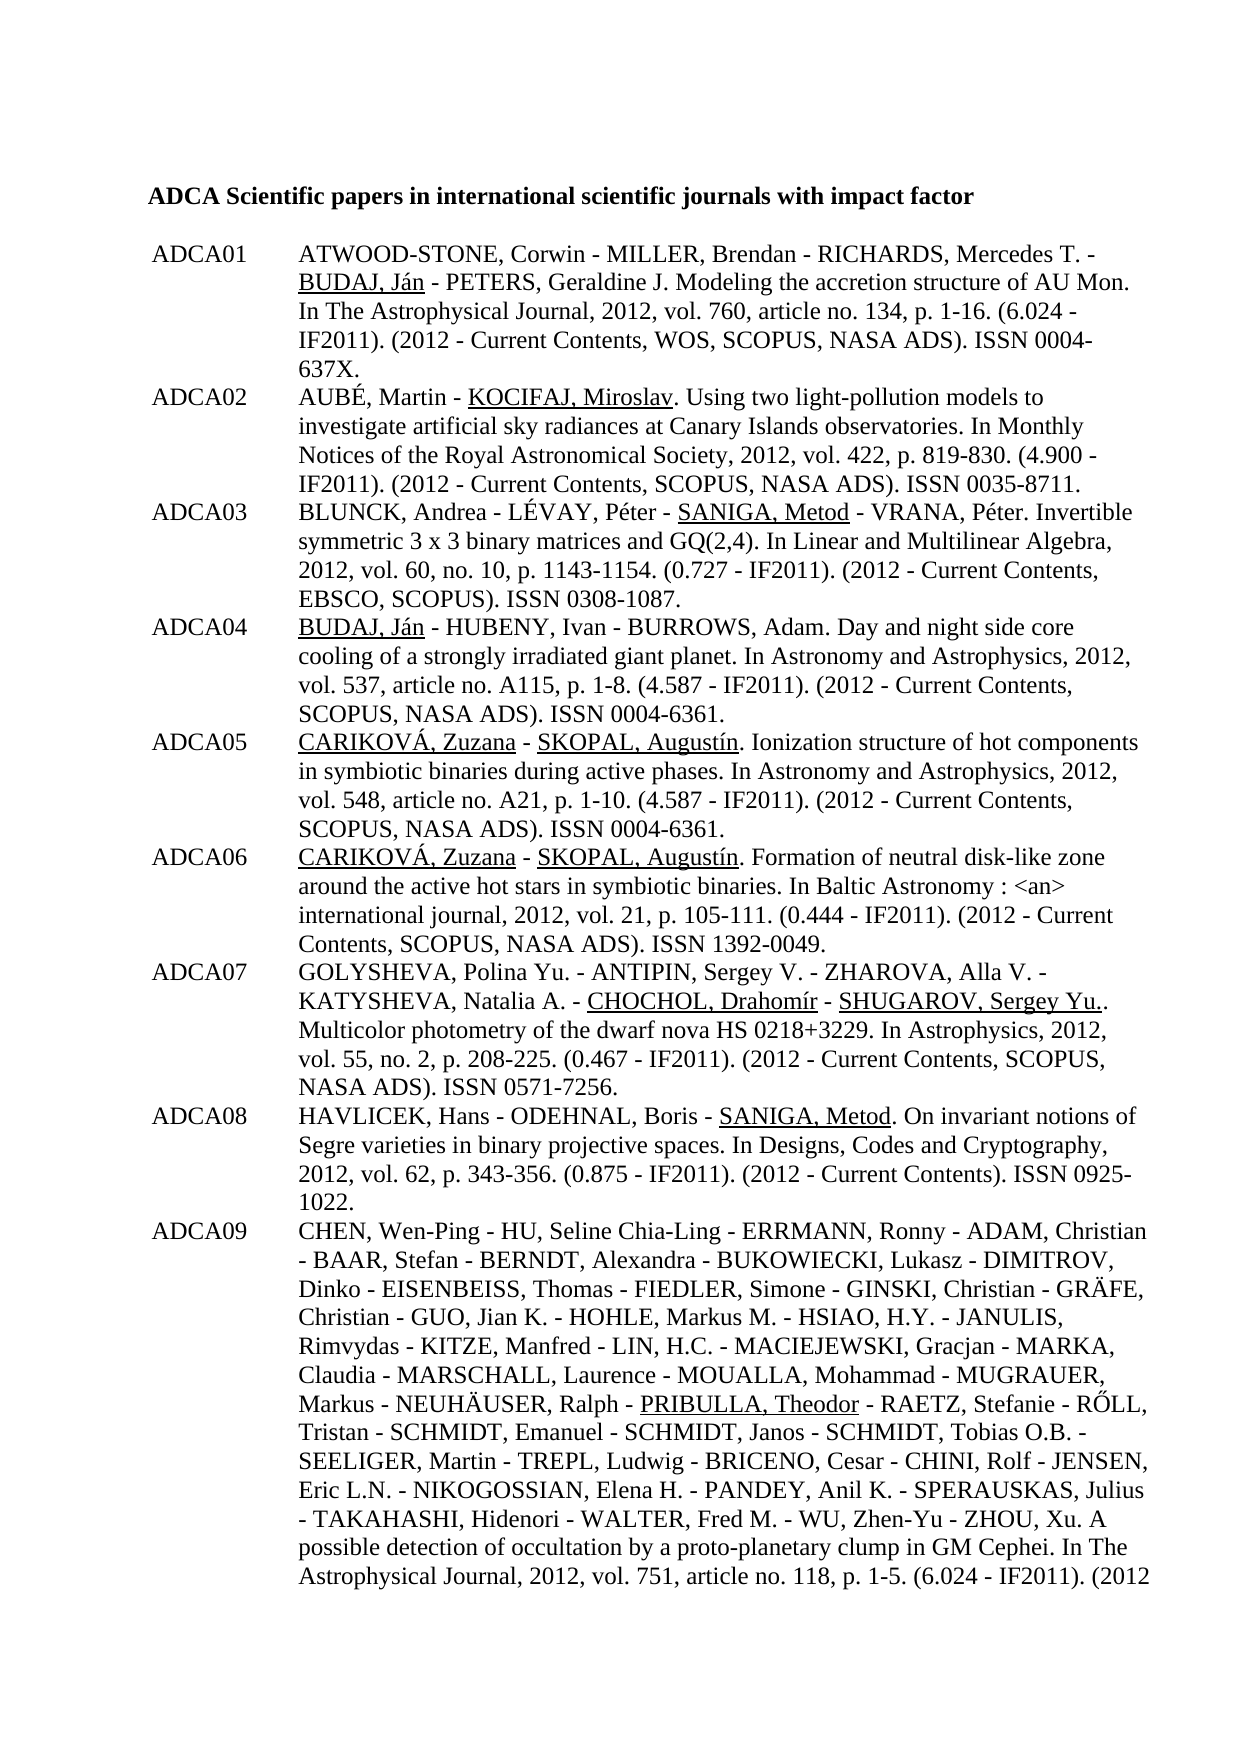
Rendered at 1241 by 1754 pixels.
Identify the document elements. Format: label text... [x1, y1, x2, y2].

table_cell ADCA04 [151, 613, 298, 727]
table_cell ADCA09 [151, 1216, 298, 1590]
text ADCA Scientific papers in international scientific journals with impact factor [148, 181, 1093, 210]
table_cell ADCA02 [151, 383, 298, 497]
table_cell ADCA08 [151, 1101, 298, 1216]
table_header ATWOOD-STONE, Corwin - MILLER, Brendan - RICHARDS, Mercedes T. - BUDAJ, Ján - PETERS, Geraldine J. Modeling the accretion structure of AU Mon. In The Astrophysical Journal, 2012, vol. 760, article no. 134, p. 1-16. (6.024 - IF2011). (2012 - Current Contents, WOS, SCOPUS, NASA ADS). ISSN 0004-637X. [298, 239, 1152, 382]
table_cell BUDAJ, Ján - HUBENY, Ivan - BURROWS, Adam. Day and night side core cooling of a strongly irradiated giant planet. In Astronomy and Astrophysics, 2012, vol. 537, article no. A115, p. 1-8. (4.587 - IF2011). (2012 - Current Contents, SCOPUS, NASA ADS). ISSN 0004-6361. [298, 613, 1152, 727]
table_cell CARIKOVÁ, Zuzana - SKOPAL, Augustín. Formation of neutral disk-like zone around the active hot stars in symbiotic binaries. In Baltic Astronomy : <an> international journal, 2012, vol. 21, p. 105-111. (0.444 - IF2011). (2012 - Current Contents, SCOPUS, NASA ADS). ISSN 1392-0049. [298, 843, 1152, 957]
table_cell ADCA05 [151, 728, 298, 842]
table_cell ADCA03 [151, 498, 298, 612]
table_cell CARIKOVÁ, Zuzana - SKOPAL, Augustín. Ionization structure of hot components in symbiotic binaries during active phases. In Astronomy and Astrophysics, 2012, vol. 548, article no. A21, p. 1-10. (4.587 - IF2011). (2012 - Current Contents, SCOPUS, NASA ADS). ISSN 0004-6361. [298, 728, 1152, 842]
table_header ADCA01 [151, 239, 298, 382]
table_cell ADCA06 [151, 843, 298, 957]
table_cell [298, 1216, 1152, 1590]
table_cell HAVLICEK, Hans - ODEHNAL, Boris - SANIGA, Metod. On invariant notions of Segre varieties in binary projective spaces. In Designs, Codes and Cryptography, 2012, vol. 62, p. 343-356. (0.875 - IF2011). (2012 - Current Contents). ISSN 0925-1022. [298, 1101, 1152, 1216]
table_cell AUBÉ, Martin - KOCIFAJ, Miroslav. Using two light-pollution models to investigate artificial sky radiances at Canary Islands observatories. In Monthly Notices of the Royal Astronomical Society, 2012, vol. 422, p. 819-830. (4.900 - IF2011). (2012 - Current Contents, SCOPUS, NASA ADS). ISSN 0035-8711. [298, 383, 1152, 497]
table_cell GOLYSHEVA, Polina Yu. - ANTIPIN, Sergey V. - ZHAROVA, Alla V. - KATYSHEVA, Natalia A. - CHOCHOL, Drahomír - SHUGAROV, Sergey Yu.. Multicolor photometry of the dwarf nova HS 0218+3229. In Astrophysics, 2012, vol. 55, no. 2, p. 208-225. (0.467 - IF2011). (2012 - Current Contents, SCOPUS, NASA ADS). ISSN 0571-7256. [298, 958, 1152, 1101]
table_cell ADCA07 [151, 958, 298, 1101]
table_cell BLUNCK, Andrea - LÉVAY, Péter - SANIGA, Metod - VRANA, Péter. Invertible symmetric 3 x 3 binary matrices and GQ(2,4). In Linear and Multilinear Algebra, 2012, vol. 60, no. 10, p. 1143-1154. (0.727 - IF2011). (2012 - Current Contents, EBSCO, SCOPUS). ISSN 0308-1087. [298, 498, 1152, 612]
